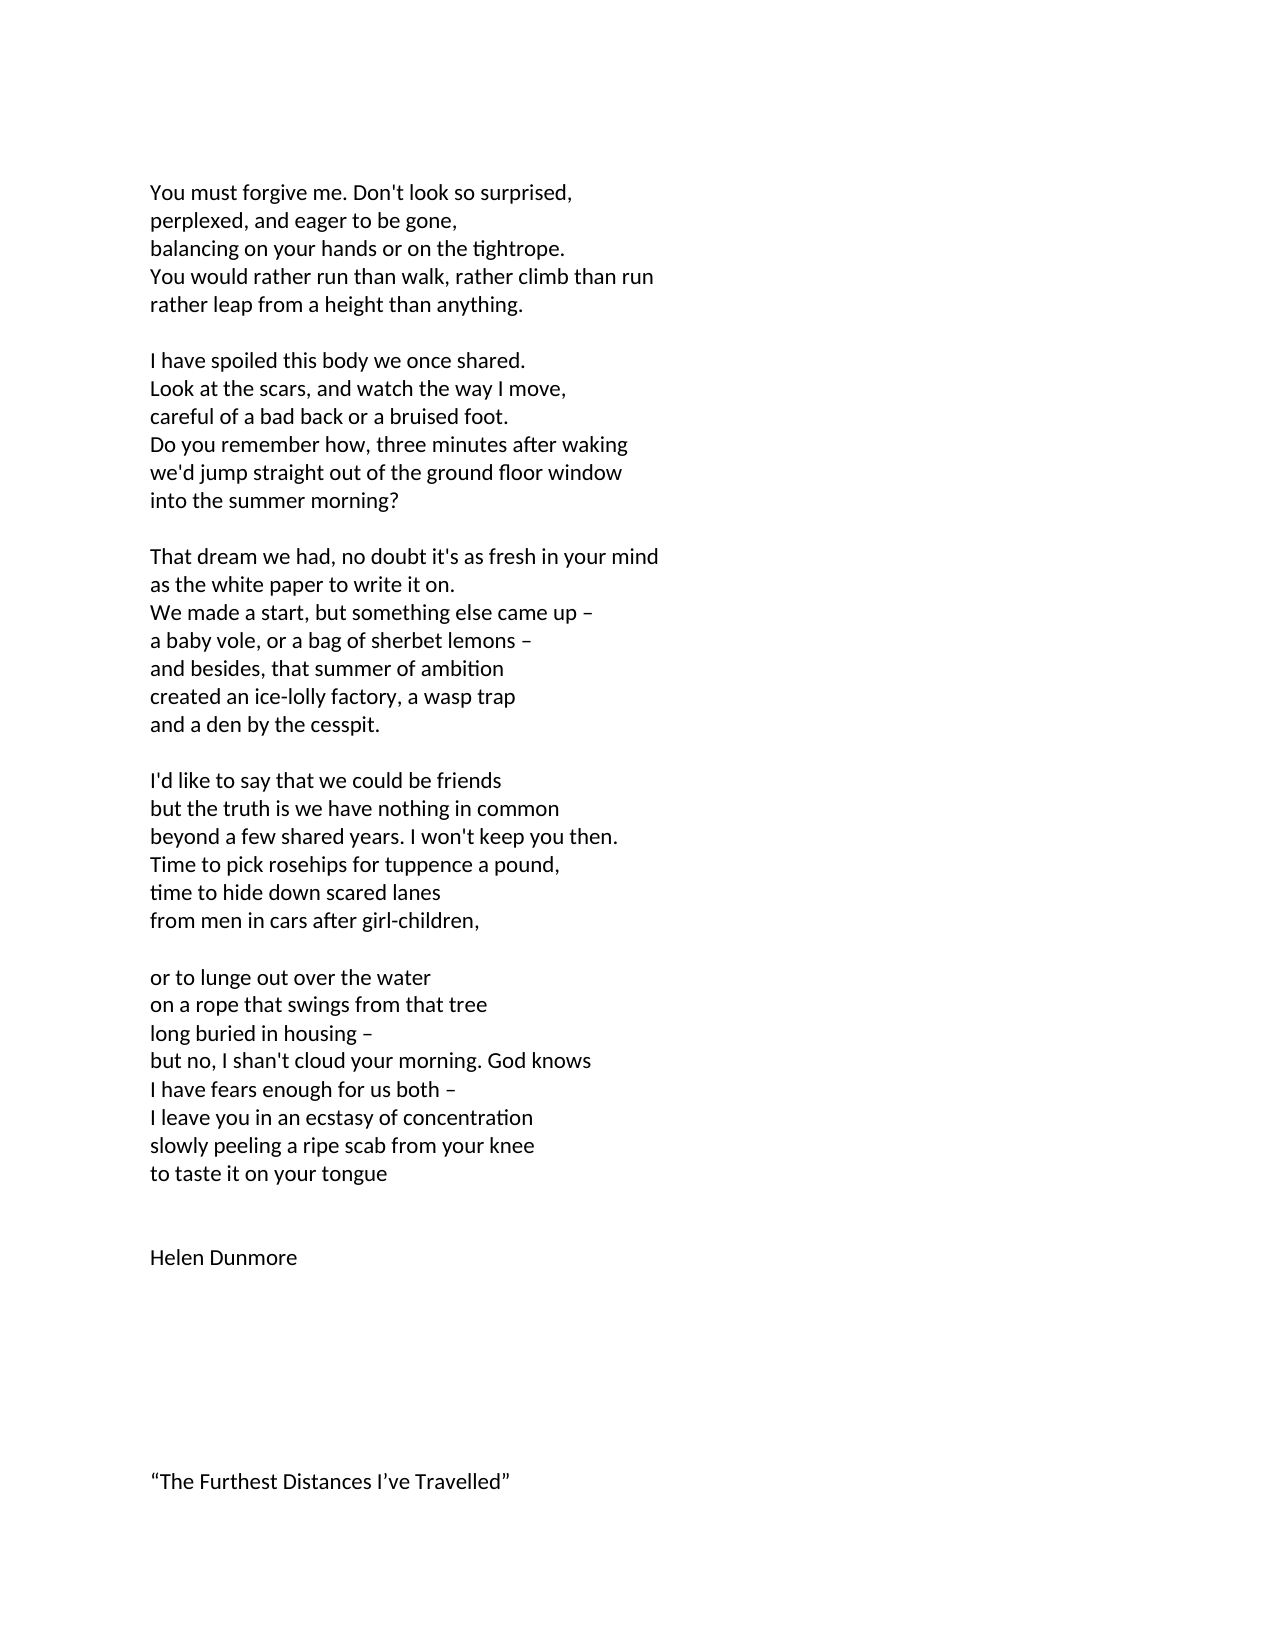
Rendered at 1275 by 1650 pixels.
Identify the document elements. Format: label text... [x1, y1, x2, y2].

text careful of a bad back or a bruised foot. [150, 402, 1125, 430]
text rather leap from a height than anything. [150, 290, 1125, 318]
text created an ice-lolly factory, a wasp trap [150, 682, 1125, 710]
text That dream we had, no doubt it's as fresh in your mind [150, 542, 1125, 570]
text I have fears enough for us both – [150, 1075, 1125, 1103]
text slowly peeling a ripe scab from your knee [150, 1131, 1125, 1159]
text but no, I shan't cloud your morning. God knows [150, 1047, 1125, 1075]
text You must forgive me. Don't look so surprised, [150, 178, 1125, 206]
text beyond a few shared years. I won't keep you then. [150, 822, 1125, 851]
text on a rope that swings from that tree [150, 991, 1125, 1019]
text from men in cars after girl-children, [150, 907, 1125, 934]
text but the truth is we have nothing in common [150, 794, 1125, 822]
text and besides, that summer of ambition [150, 654, 1125, 682]
text I have spoiled this body we once shared. [150, 346, 1125, 374]
text You would rather run than walk, rather climb than run [150, 262, 1125, 290]
text we'd jump straight out of the ground floor window [150, 458, 1125, 486]
text Time to pick rosehips for tuppence a pound, [150, 851, 1125, 878]
text or to lunge out over the water [150, 963, 1125, 991]
text into the summer morning? [150, 486, 1125, 514]
text I'd like to say that we could be friends [150, 766, 1125, 794]
text long buried in housing – [150, 1019, 1125, 1047]
text We made a start, but something else came up – [150, 598, 1125, 626]
text and a den by the cesspit. [150, 710, 1125, 738]
text to taste it on your tongue [150, 1159, 1125, 1187]
text balancing on your hands or on the tightrope. [150, 234, 1125, 262]
text Helen Dunmore [150, 1243, 1125, 1271]
text “The Furthest Distances I’ve Travelled” [150, 1467, 1125, 1495]
text Do you remember how, three minutes after waking [150, 430, 1125, 458]
text time to hide down scared lanes [150, 878, 1125, 907]
text Look at the scars, and watch the way I move, [150, 374, 1125, 402]
text I leave you in an ecstasy of concentration [150, 1103, 1125, 1131]
text perplexed, and eager to be gone, [150, 206, 1125, 234]
text as the white paper to write it on. [150, 570, 1125, 598]
text a baby vole, or a bag of sherbet lemons – [150, 626, 1125, 654]
